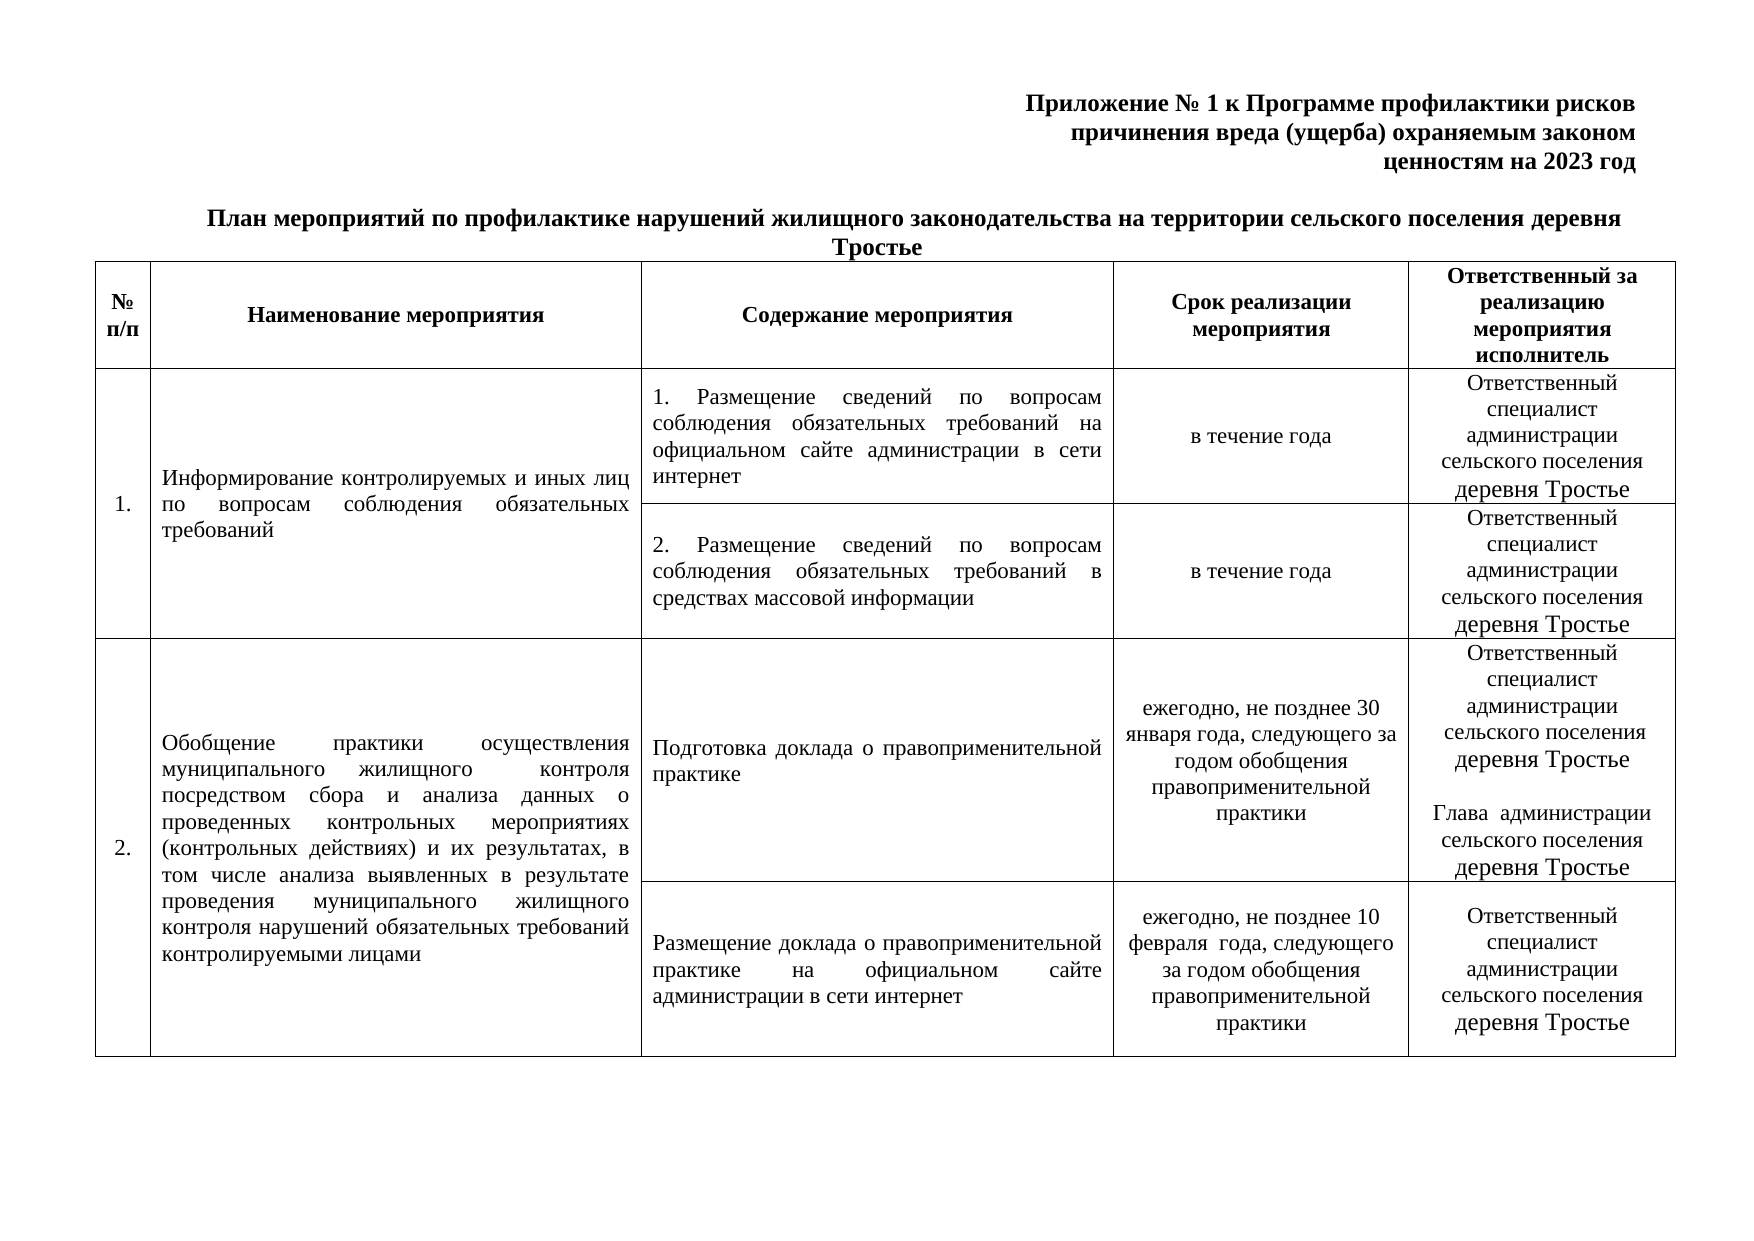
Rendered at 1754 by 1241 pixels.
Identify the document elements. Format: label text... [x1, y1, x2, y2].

table_cell в течение года [1114, 369, 1408, 503]
table_cell Ответственный специалист администрации сельского поселения деревня Тростье [1409, 882, 1675, 1056]
table_cell Ответственный специалист администрации сельского поселения деревня Тростье [1409, 504, 1675, 638]
table_cell Подготовка доклада о правоприменительной практике [642, 639, 1113, 881]
text Приложение № 1 к Программе профилактики рисков [118, 88, 1636, 117]
table_cell ежегодно, не позднее 30 января года, следующего за годом обобщения правоприменительной практики [1114, 639, 1408, 881]
table_cell ежегодно, не позднее 10 февраля года, следующего за годом обобщения правоприменительной практики [1114, 882, 1408, 1056]
table_header Ответственный за реализацию мероприятия исполнитель [1409, 262, 1675, 367]
text План мероприятий по профилактике нарушений жилищного законодательства на территории сельского поселения деревня Тростье [118, 203, 1636, 261]
table_cell Ответственный специалист администрации сельского поселения деревня Тростье [1409, 369, 1675, 503]
text причинения вреда (ущерба) охраняемым законом [118, 117, 1636, 146]
table_cell 1. [96, 369, 150, 638]
table_cell Ответственный специалист администрации сельского поселения деревня Тростье Глава администрации сельского поселения деревня Тростье [1409, 639, 1675, 881]
table_cell в течение года [1114, 504, 1408, 638]
table_header № п/п [96, 262, 150, 367]
table_header Содержание мероприятия [642, 262, 1113, 367]
table_cell Информирование контролируемых и иных лиц по вопросам соблюдения обязательных требований [151, 369, 641, 638]
table_cell Размещение доклада о правоприменительной практике на официальном сайте администрации в сети интернет [642, 882, 1113, 1056]
table_cell Обобщение практики осуществления муниципального жилищного контроля посредством сбора и анализа данных о проведенных контрольных мероприятиях (контрольных действиях) и их результатах, в том числе анализа выявленных в результате проведения муниципального жилищного контроля нарушений обязательных требований контролируемыми лицами [151, 639, 641, 1056]
table_cell 1. Размещение сведений по вопросам соблюдения обязательных требований на официальном сайте администрации в сети интернет [642, 369, 1113, 503]
table_cell 2. Размещение сведений по вопросам соблюдения обязательных требований в средствах массовой информации [642, 504, 1113, 638]
table_header Срок реализации мероприятия [1114, 262, 1408, 367]
table_cell 2. [96, 639, 150, 1056]
table_header Наименование мероприятия [151, 262, 641, 367]
text ценностям на 2023 год [118, 146, 1636, 175]
